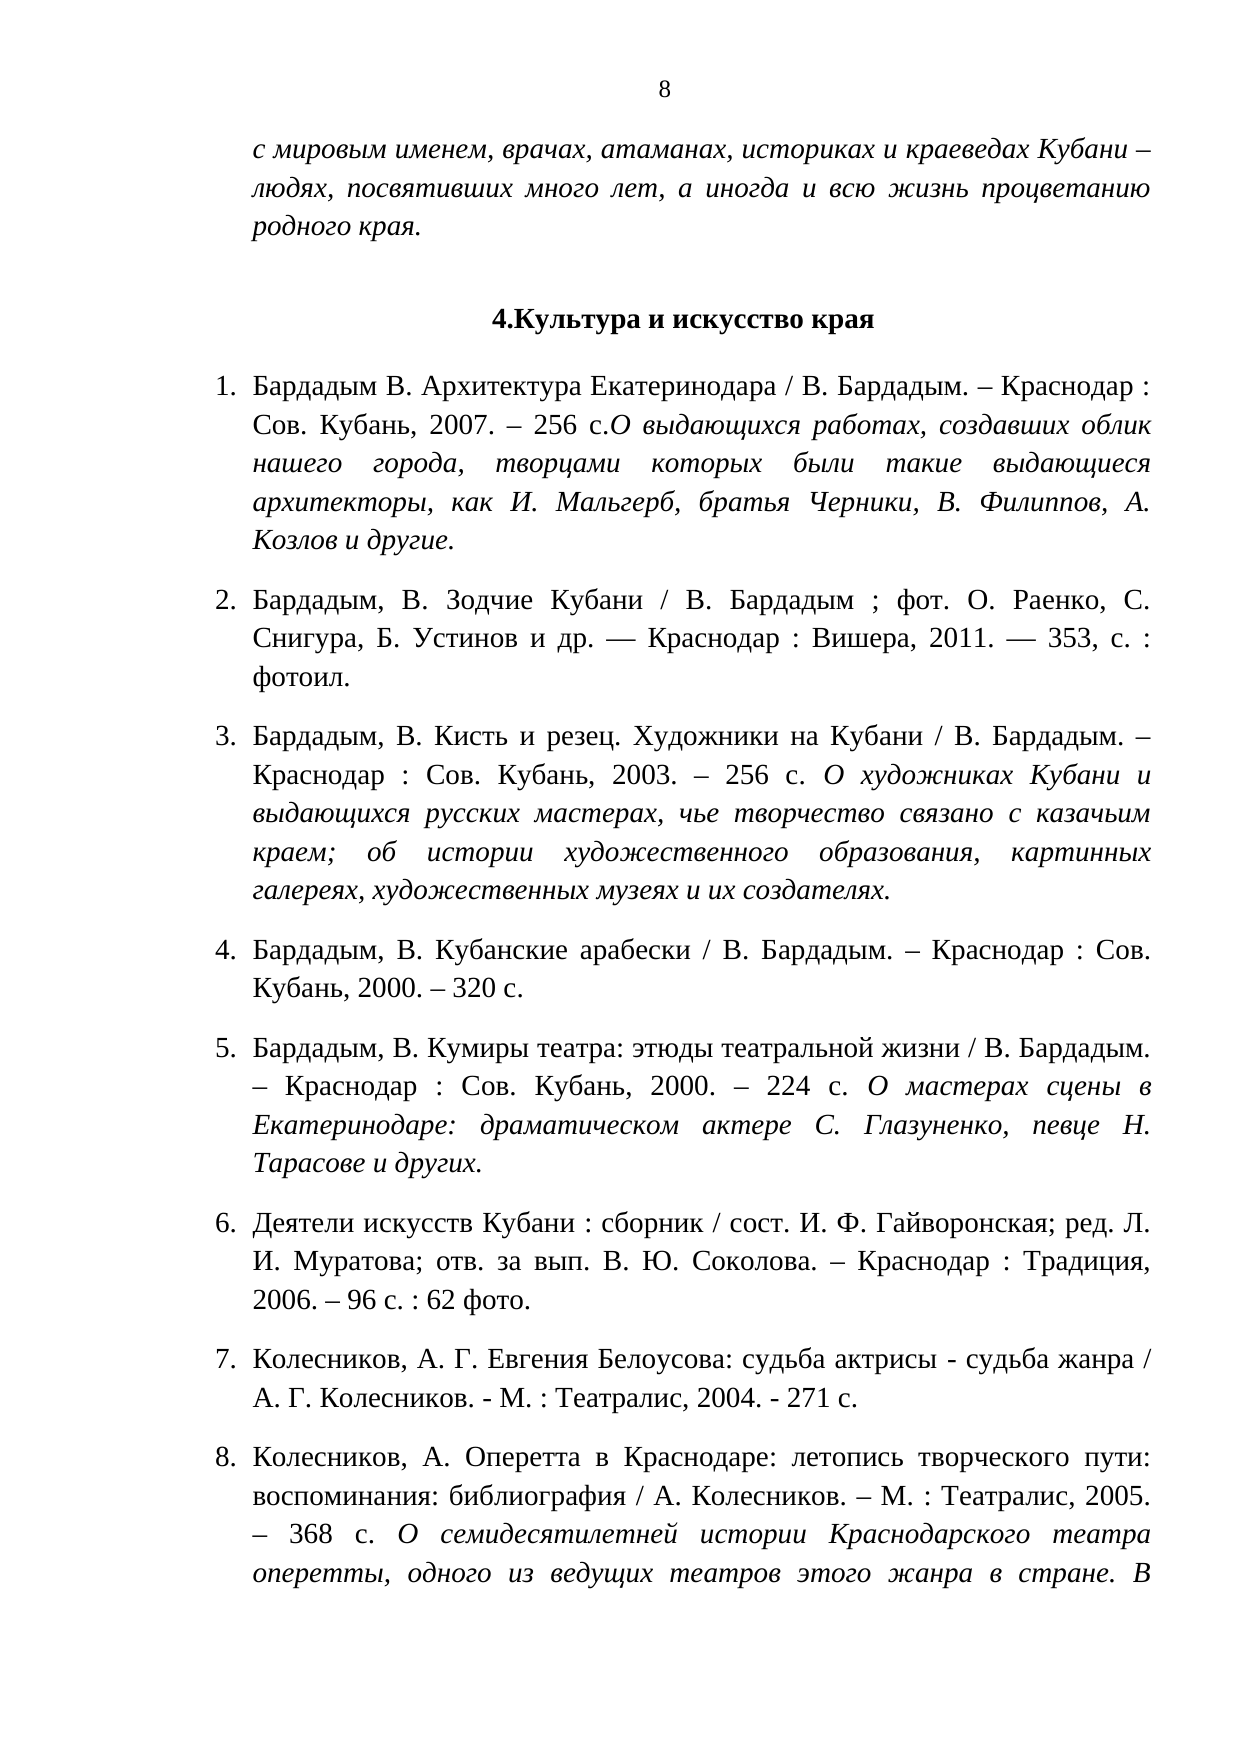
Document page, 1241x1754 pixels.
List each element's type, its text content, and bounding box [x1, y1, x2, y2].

list Бардадым, В. Кумиры театра: этюды театральной жизни / В. Бардадым. – Краснодар : Сов. Кубань, 2000. – 224 с. О мастерах сцены в Екатеринодаре: драматическом актере С. Глазуненко, певце Н. Тарасове и других. [215, 1030, 1152, 1179]
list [215, 1439, 1152, 1588]
list Колесников, А. Г. Евгения Белоусова: судьба актрисы - судьба жанра / А. Г. Колесников. - М. : Театралис, 2004. - 271 с. [215, 1341, 1152, 1413]
list Бардадым, В. Зодчие Кубани / В. Бардадым ; фот. О. Раенко, С. Снигура, Б. Устинов и др. — Краснодар : Вишера, 2011. — 353, с. : фотоил. [215, 582, 1152, 692]
text 4.Культура и искусство края [215, 301, 1152, 335]
list Бардадым В. Архитектура Екатеринодара / В. Бардадым. – Краснодар : Сов. Кубань, 2007. – 256 с.О выдающихся работах, создавших облик нашего города, творцами которых были такие выдающиеся архитекторы, как И. Мальгерб, братья Черники, В. Филиппов, А. Козлов и другие. [215, 368, 1152, 556]
list Бардадым, В. Кубанские арабески / В. Бардадым. – Краснодар : Сов. Кубань, 2000. – 320 с. [215, 932, 1152, 1004]
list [215, 131, 1152, 242]
list Бардадым, В. Кисть и резец. Художники на Кубани / В. Бардадым. – Краснодар : Сов. Кубань, 2003. – 256 с. О художниках Кубани и выдающихся русских мастерах, чье творчество связано с казачьим краем; об истории художественного образования, картинных галереях, художественных музеях и их создателях. [215, 718, 1152, 906]
list Деятели искусств Кубани : сборник / сост. И. Ф. Гайворонская; ред. Л. И. Муратова; отв. за вып. В. Ю. Соколова. – Краснодар : Традиция, 2006. – 96 с. : 62 фото. [215, 1205, 1152, 1315]
